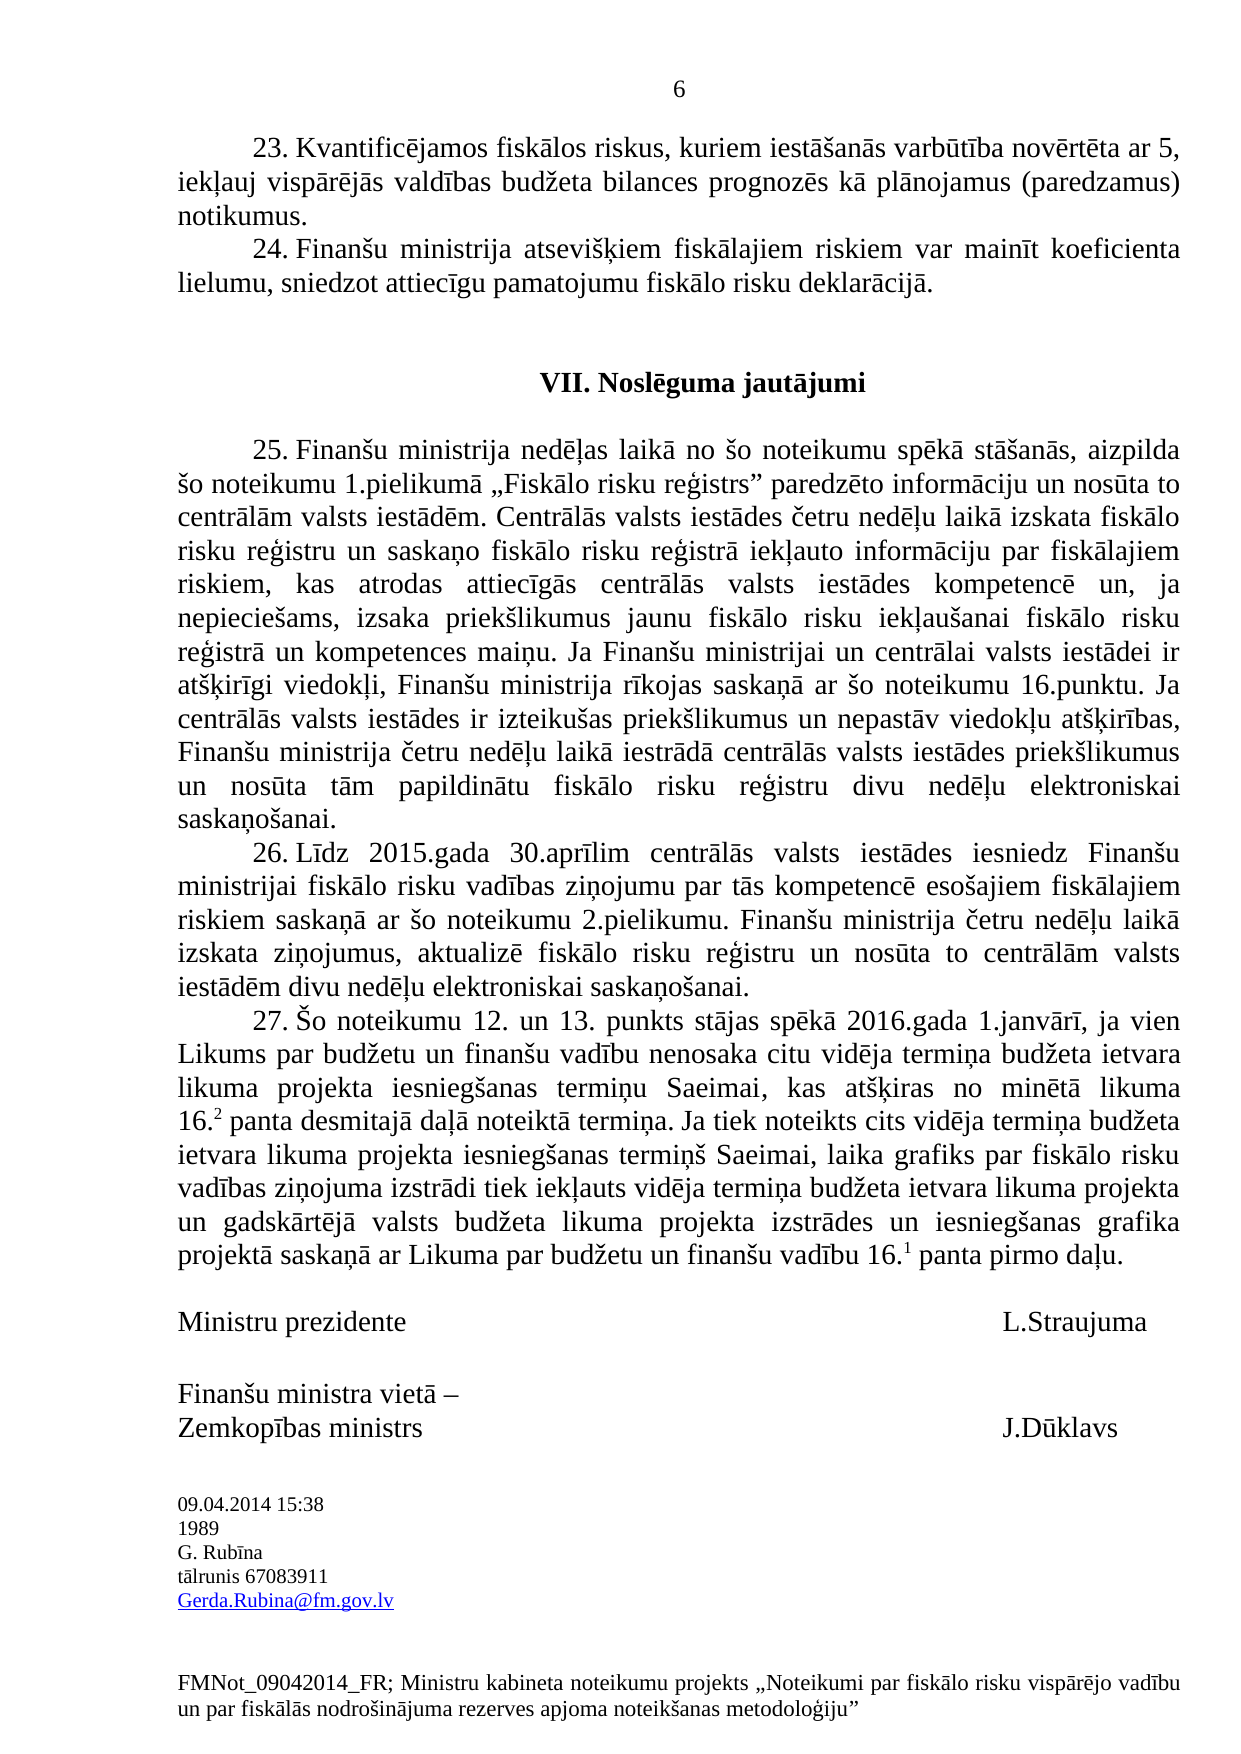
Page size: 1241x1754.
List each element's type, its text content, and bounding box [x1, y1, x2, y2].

text 09.04.2014 15:38 [177, 1492, 1181, 1516]
list Kvantificējamos fiskālos riskus, kuriem iestāšanās varbūtība novērtēta ar 5, iekļauj vispārējās valdības budžeta bilances prognozēs kā plānojamus (paredzamus) notikumus. [177, 131, 1181, 231]
text Gerda.Rubina@fm.gov.lv [177, 1588, 1181, 1612]
list Līdz 2015.gada 30.aprīlim centrālās valsts iestādes iesniedz Finanšu ministrijai fiskālo risku vadības ziņojumu par tās kompetencē esošajiem fiskālajiem riskiem saskaņā ar šo noteikumu 2.pielikumu. Finanšu ministrija četru nedēļu laikā izskata ziņojumus, aktualizē fiskālo risku reģistru un nosūta to centrālām valsts iestādēm divu nedēļu elektroniskai saskaņošanai. [177, 835, 1181, 1003]
text Ministru prezidente L.Straujuma [177, 1304, 1181, 1338]
text G. Rubīna [177, 1540, 1181, 1564]
list Finanšu ministrija atsevišķiem fiskālajiem riskiem var mainīt koeficienta lielumu, sniedzot attiecīgu pamatojumu fiskālo risku deklarācijā. [177, 231, 1181, 298]
list Finanšu ministrija nedēļas laikā no šo noteikumu spēkā stāšanās, aizpilda šo noteikumu 1.pielikumā „Fiskālo risku reģistrs” paredzēto informāciju un nosūta to centrālām valsts iestādēm. Centrālās valsts iestādes četru nedēļu laikā izskata fiskālo risku reģistru un saskaņo fiskālo risku reģistrā iekļauto informāciju par fiskālajiem riskiem, kas atrodas attiecīgās centrālās valsts iestādes kompetencē un, ja nepieciešams, izsaka priekšlikumus jaunu fiskālo risku iekļaušanai fiskālo risku reģistrā un kompetences maiņu. Ja Finanšu ministrijai un centrālai valsts iestādei ir atšķirīgi viedokļi, Finanšu ministrija rīkojas saskaņā ar šo noteikumu 16.punktu. Ja centrālās valsts iestādes ir izteikušas priekšlikumus un nepastāv viedokļu atšķirības, Finanšu ministrija četru nedēļu laikā iestrādā centrālās valsts iestādes priekšlikumus un nosūta tām papildinātu fiskālo risku reģistru divu nedēļu elektroniskai saskaņošanai. [177, 432, 1181, 835]
text Zemkopības ministrs J.Dūklavs [177, 1410, 1181, 1443]
text Finanšu ministra vietā – [177, 1376, 1181, 1410]
text tālrunis 67083911 [177, 1564, 1181, 1588]
list Šo noteikumu 12. un 13. punkts stājas spēkā 2016.gada 1.janvārī, ja vien Likums par budžetu un finanšu vadību nenosaka citu vidēja termiņa budžeta ietvara likuma projekta iesniegšanas termiņu Saeimai, kas atšķiras no minētā likuma 16.2 panta desmitajā daļā noteiktā termiņa. Ja tiek noteikts cits vidēja termiņa budžeta ietvara likuma projekta iesniegšanas termiņš Saeimai, laika grafiks par fiskālo risku vadības ziņojuma izstrādi tiek iekļauts vidēja termiņa budžeta ietvara likuma projekta un gadskārtējā valsts budžeta likuma projekta izstrādes un iesniegšanas grafika projektā saskaņā ar Likuma par budžetu un finanšu vadību 16.1 panta pirmo daļu. [177, 1003, 1181, 1271]
text 1989 [177, 1516, 1181, 1540]
list VII. Noslēguma jautājumi [224, 365, 1181, 399]
